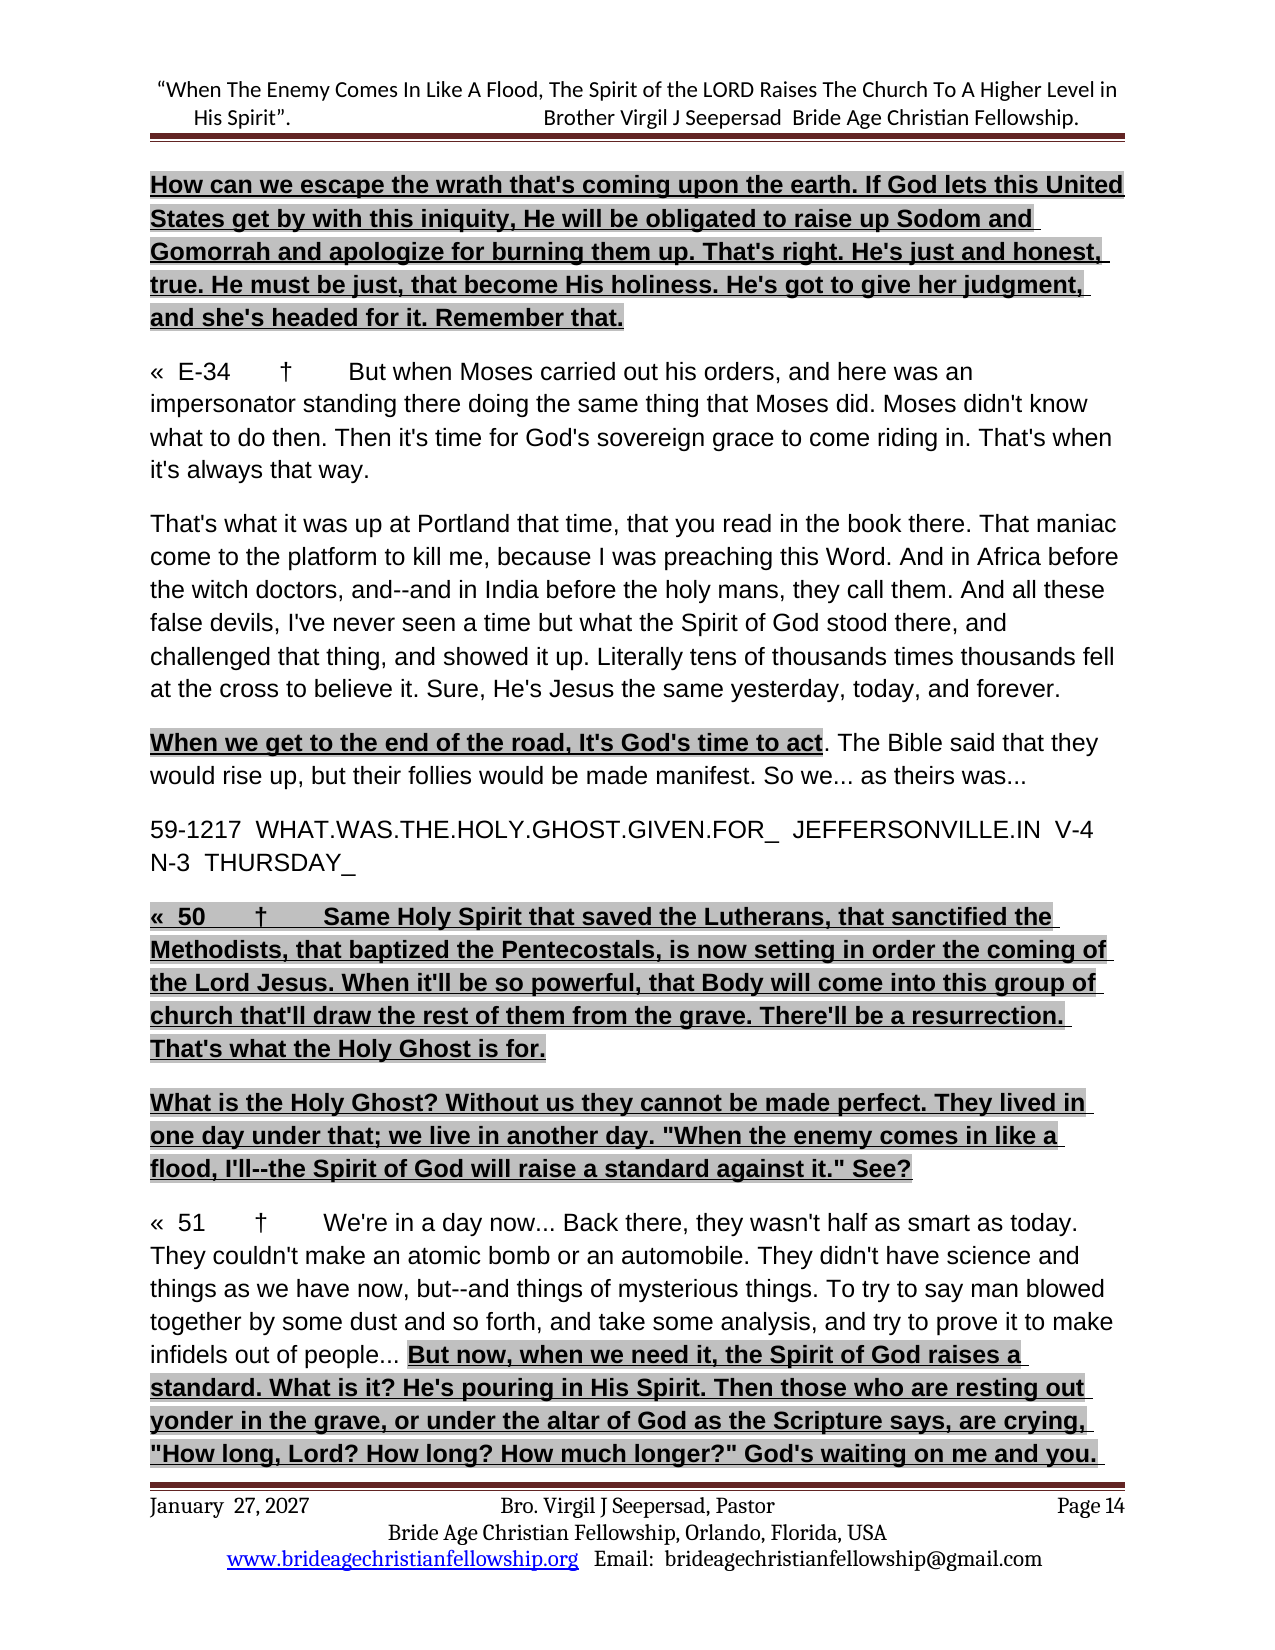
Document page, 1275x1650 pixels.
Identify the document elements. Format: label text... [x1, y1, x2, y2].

text « E-34 † But when Moses carried out his orders, and here was an impersonator standing there doing the same thing that Moses did. Moses didn't know what to do then. Then it's time for God's sovereign grace to come riding in. That's when it's always that way. [150, 356, 1125, 484]
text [150, 1208, 1125, 1468]
text « 50 † Same Holy Spirit that saved the Lutherans, that sanctified the Methodists, that baptized the Pentecostals, is now setting in order the coming of the Lord Jesus. When it'll be so powerful, that Body will come into this group of church that'll draw the rest of them from the grave. There'll be a resurrection. That's what the Holy Ghost is for. [150, 902, 1125, 1063]
text What is the Holy Ghost? Without us they cannot be made perfect. They lived in one day under that; we live in another day. "When the enemy comes in like a flood, I'll--the Spirit of God will raise a standard against it." See? [150, 1088, 1125, 1183]
text That's what it was up at Portland that time, that you read in the book there. That maniac come to the platform to kill me, because I was preaching this Word. And in Africa before the witch doctors, and--and in India before the holy mans, they call them. And all these false devils, I've never seen a time but what the Spirit of God stood there, and challenged that thing, and showed it up. Literally tens of thousands times thousands fell at the cross to believe it. Sure, He's Jesus the same yesterday, today, and forever. [150, 509, 1125, 703]
text How can we escape the wrath that's coming upon the earth. If God lets this United States get by with this iniquity, He will be obligated to raise up Sodom and Gomorrah and apologize for burning them up. That's right. He's just and honest, true. He must be just, that become His holiness. He's got to give her judgment, and she's headed for it. Remember that. [150, 197, 1125, 331]
text 59-1217 WHAT.WAS.THE.HOLY.GHOST.GIVEN.FOR_ JEFFERSONVILLE.IN V-4 N-3 THURSDAY_ [150, 815, 1125, 877]
text When we get to the end of the road, It's God's time to act. The Bible said that they would rise up, but their follies would be made manifest. So we... as theirs was... [150, 728, 1125, 790]
